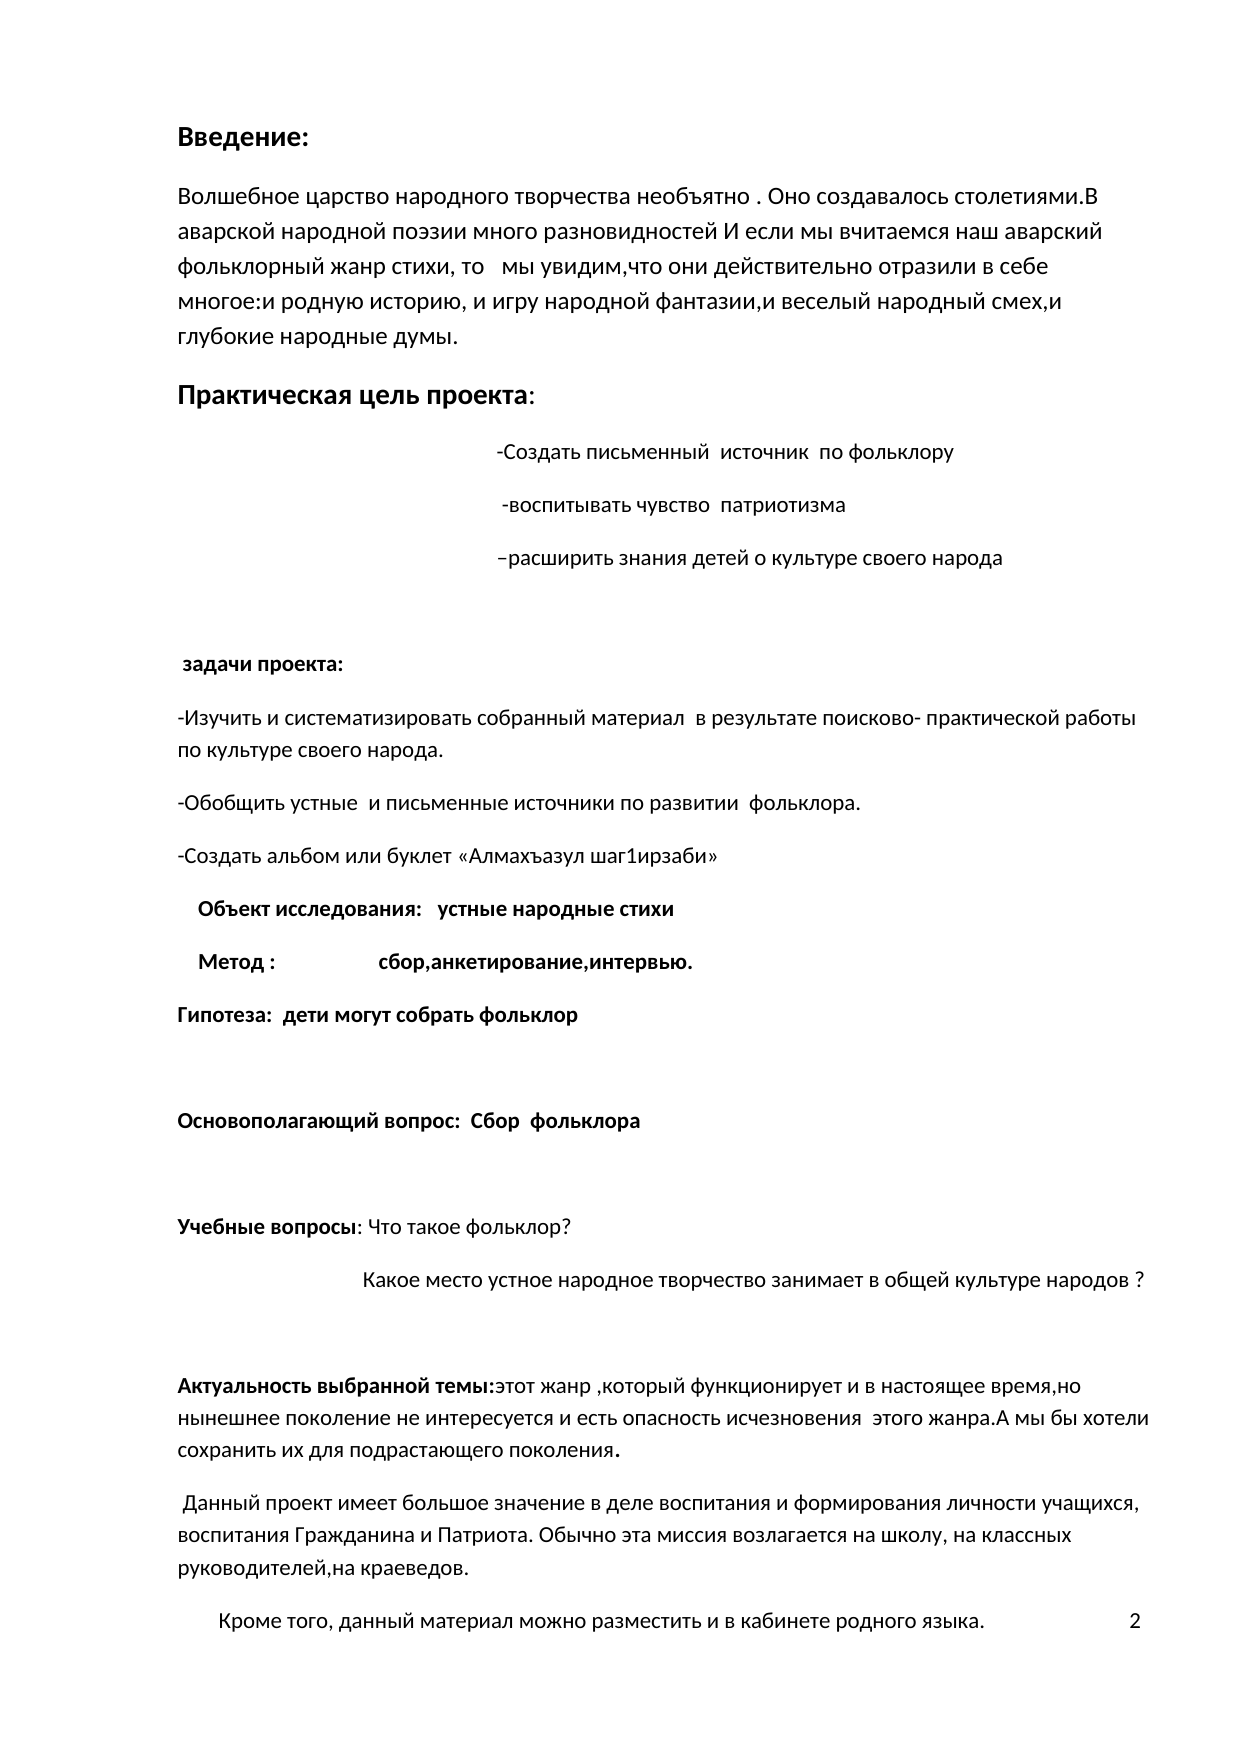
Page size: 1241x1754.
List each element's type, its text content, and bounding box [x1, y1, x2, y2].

text Какое место устное народное творчество занимает в общей культуре народов ? [177, 1265, 1152, 1293]
text -Изучить и систематизировать собранный материал в результате поисково- практической работы по культуре своего народа. [177, 703, 1152, 763]
text Учебные вопросы: Что такое фольклор? [177, 1212, 1152, 1240]
text Актуальность выбранной темы:этот жанр ,который функционирует и в настоящее время,но нынешнее поколение не интересуется и есть опасность исчезновения этого жанра.А мы бы хотели сохранить их для подрастающего поколения. [177, 1371, 1152, 1463]
text -Обобщить устные и письменные источники по развитии фольклора. [177, 788, 1152, 816]
text -Создать альбом или буклет «Алмахъазул шаг1ирзаби» [177, 841, 1152, 869]
text Введение: [177, 118, 1152, 154]
text Метод : сбор,анкетирование,интервью. [177, 947, 1152, 975]
text Данный проект имеет большое значение в деле воспитания и формирования личности учащихся, воспитания Гражданина и Патриота. Обычно эта миссия возлагается на школу, на классных руководителей,на краеведов. [177, 1488, 1152, 1581]
text Основополагающий вопрос: Сбор фольклора [177, 1106, 1152, 1134]
text задачи проекта: [177, 649, 1152, 678]
text -Создать письменный источник по фольклору [177, 437, 1152, 466]
text –расширить знания детей о культуре своего народа [177, 543, 1152, 572]
text Объект исследования: устные народные стихи [177, 894, 1152, 922]
text Гипотеза: дети могут собрать фольклор [177, 1000, 1152, 1028]
text Практическая цель проекта: [177, 376, 1152, 411]
text -воспитывать чувство патриотизма [177, 491, 1152, 518]
text Волшебное царство народного творчества необъятно . Оно создавалось столетиями.В аварской народной поэзии много разновидностей И если мы вчитаемся наш аварский фольклорный жанр стихи, то мы увидим,что они действительно отразили в себе многое:и родную историю, и игру народной фантазии,и веселый народный смех,и глубокие народные думы. [177, 180, 1152, 350]
text Кроме того, данный материал можно разместить и в кабинете родного языка. 2 [177, 1606, 1152, 1634]
